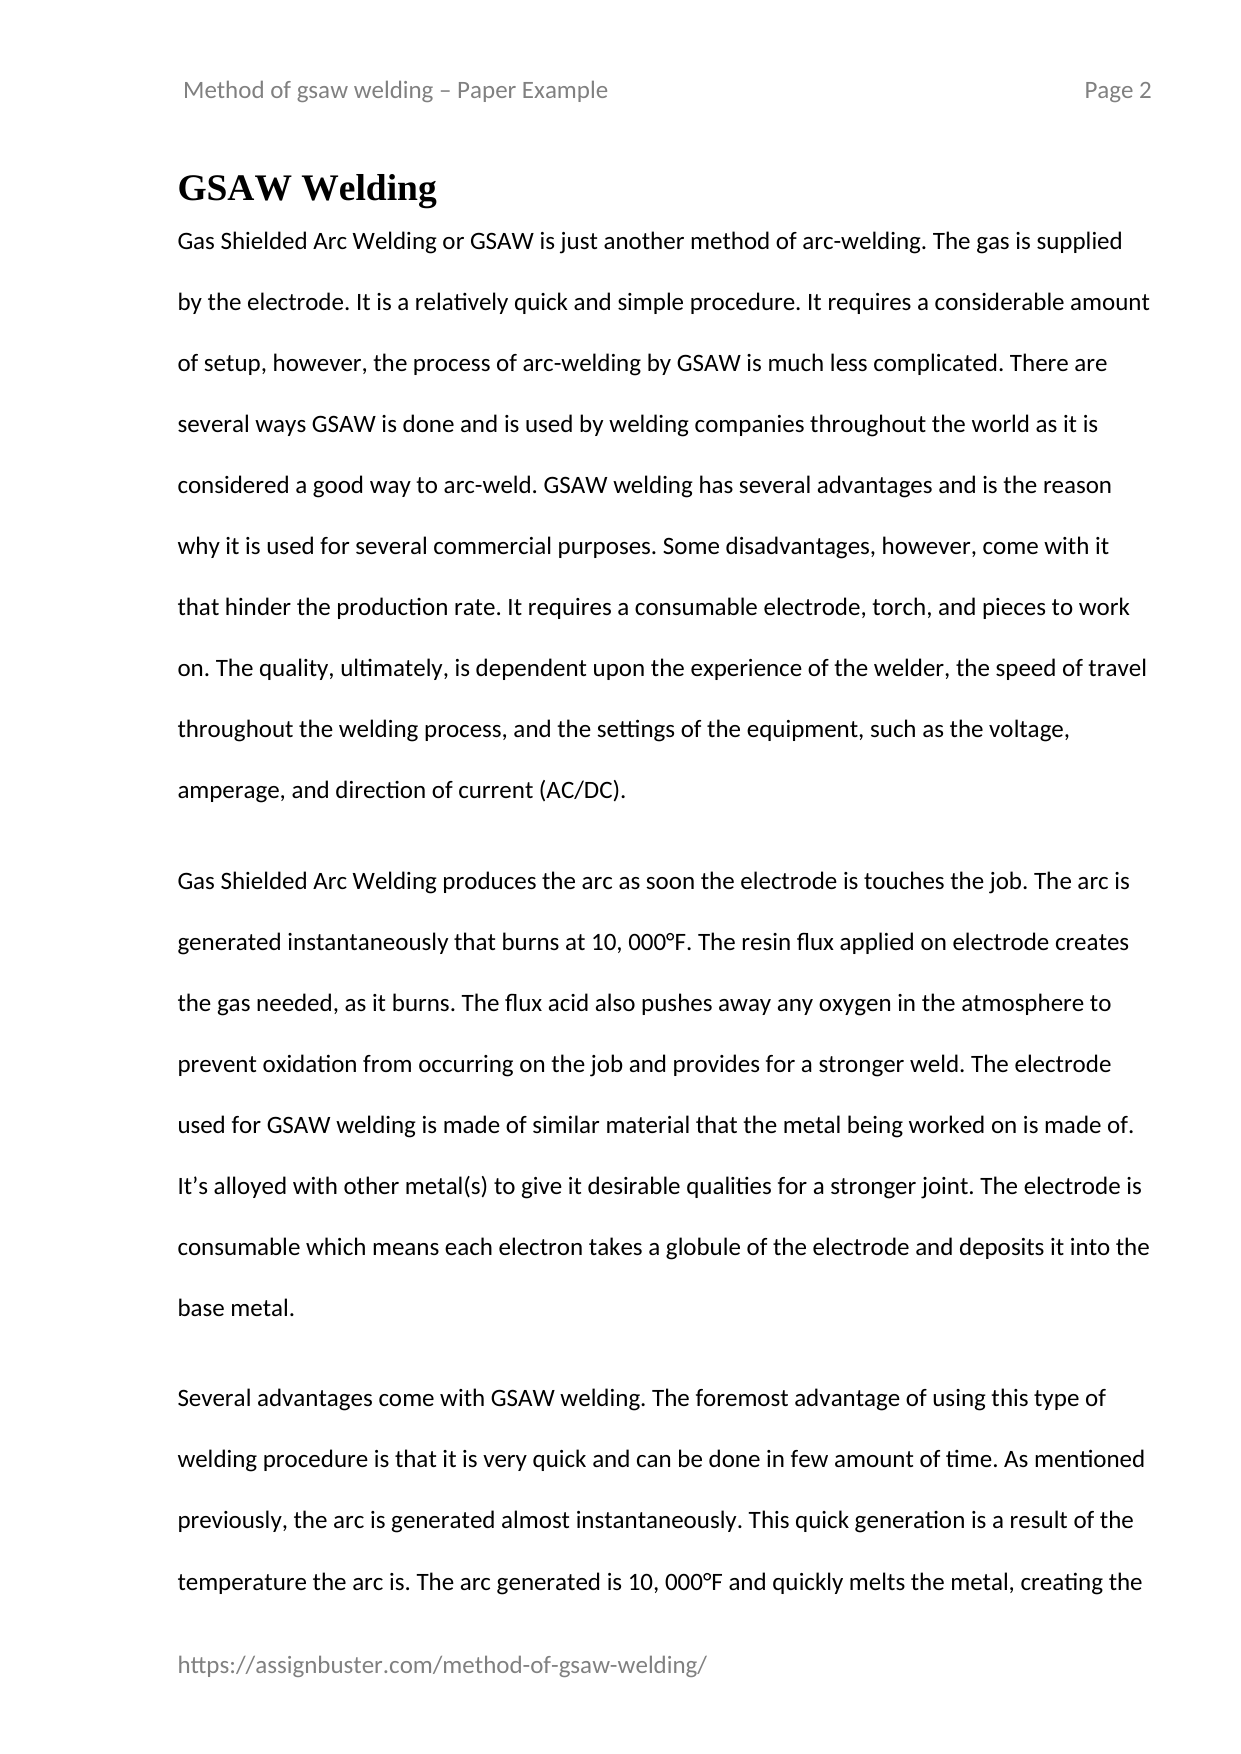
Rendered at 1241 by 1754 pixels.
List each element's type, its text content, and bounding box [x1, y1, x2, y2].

subtitle GSAW Welding [177, 166, 1152, 209]
text Gas Shielded Arc Welding produces the arc as soon the electrode is touches the job. The arc is generated instantaneously that burns at 10, 000°F. The resin flux applied on electrode creates the gas needed, as it burns. The flux acid also pushes away any oxygen in the atmosphere to prevent oxidation from occurring on the job and provides for a stronger weld. The electrode used for GSAW welding is made of similar material that the metal being worked on is made of. It’s alloyed with other metal(s) to give it desirable qualities for a stronger joint. The electrode is consumable which means each electron takes a globule of the electrode and deposits it into the base metal. [177, 865, 1152, 1323]
text Gas Shielded Arc Welding or GSAW is just another method of arc-welding. The gas is supplied by the electrode. It is a relatively quick and simple procedure. It requires a considerable amount of setup, however, the process of arc-welding by GSAW is much less complicated. There are several ways GSAW is done and is used by welding companies throughout the world as it is considered a good way to arc-weld. GSAW welding has several advantages and is the reason why it is used for several commercial purposes. Some disadvantages, however, come with it that hinder the production rate. It requires a consumable electrode, torch, and pieces to work on. The quality, ultimately, is dependent upon the experience of the welder, the speed of travel throughout the welding process, and the settings of the equipment, such as the voltage, amperage, and direction of current (AC/DC). [177, 225, 1152, 805]
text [177, 1383, 1152, 1596]
